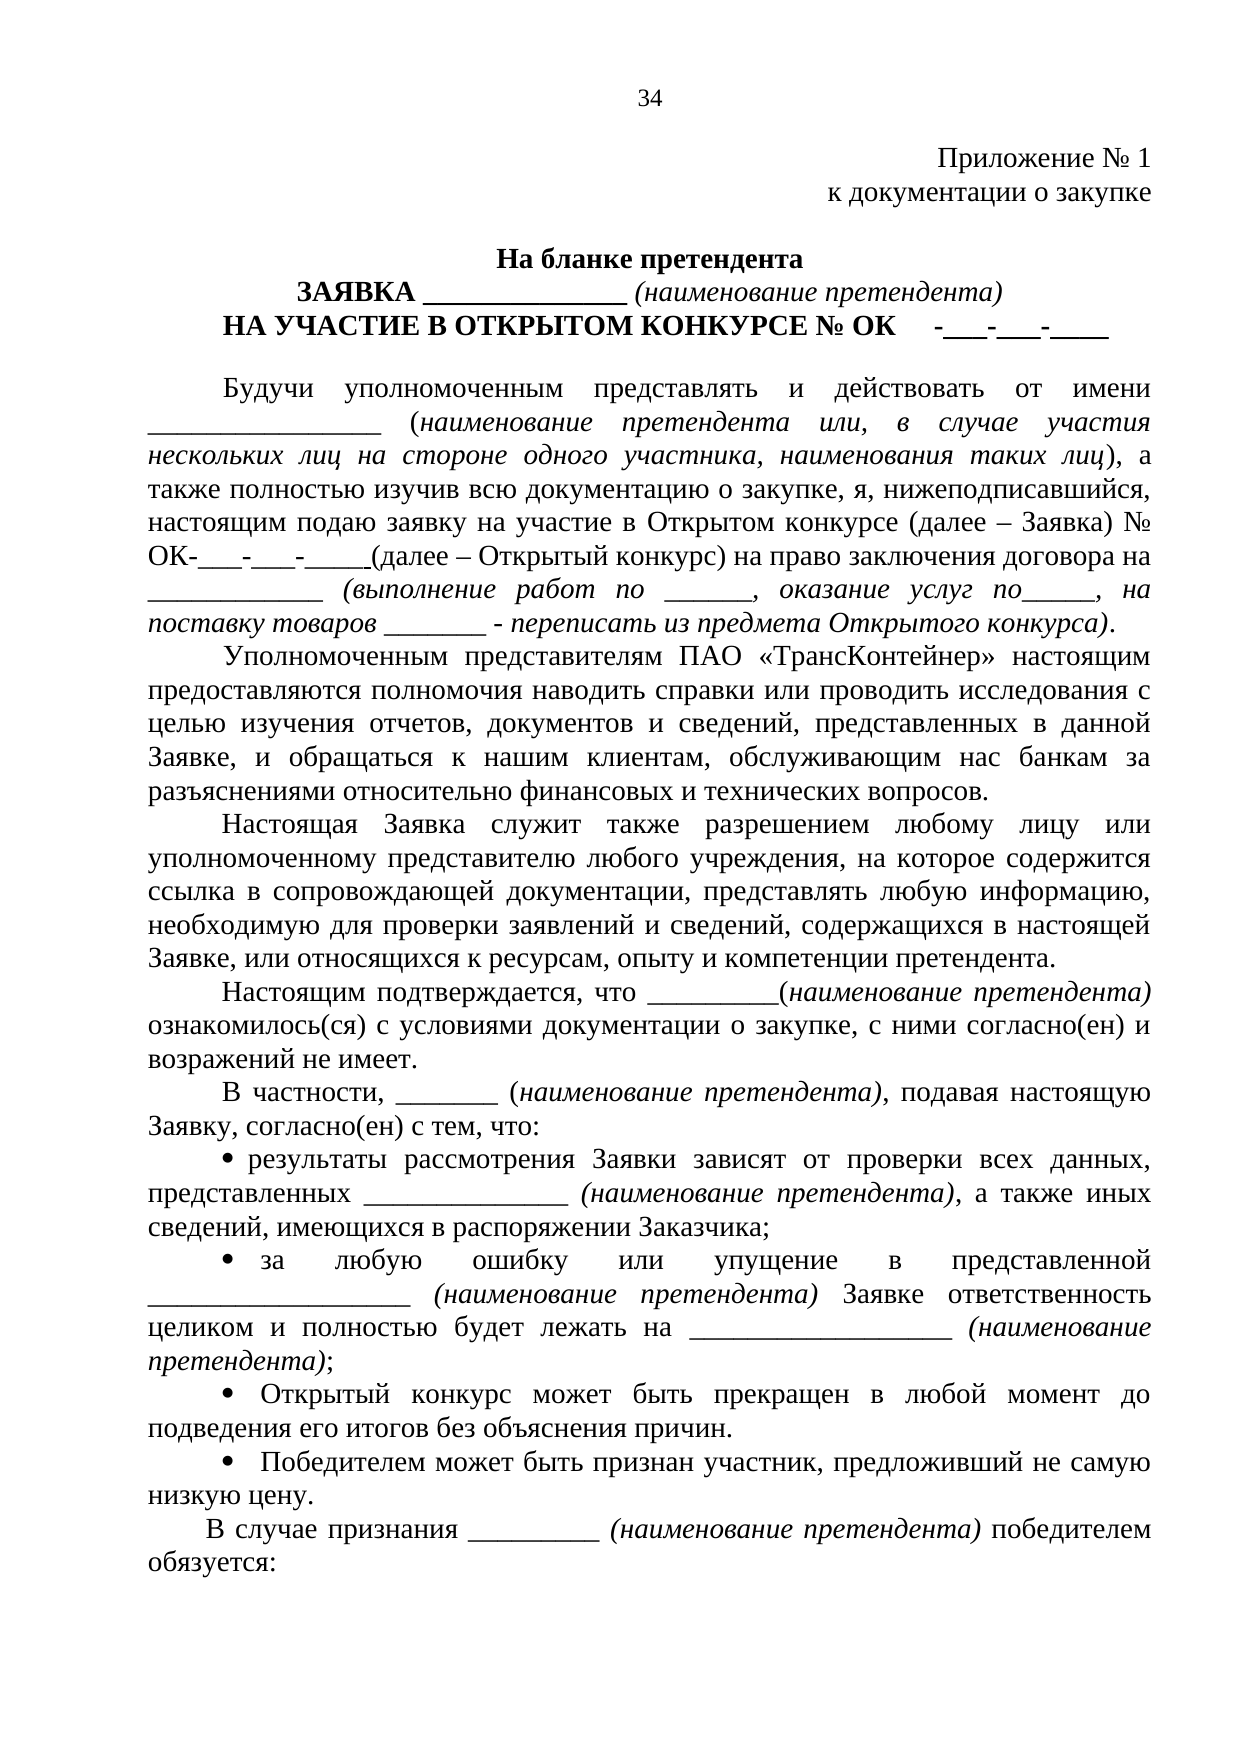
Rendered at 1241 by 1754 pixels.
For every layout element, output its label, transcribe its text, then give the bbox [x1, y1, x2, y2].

text Настоящим подтверждается, что _________(наименование претендента) ознакомилось(ся) с условиями документации о закупке, с ними согласно(ен) и возражений не имеет. [148, 974, 1152, 1074]
text В случае признания _________ (наименование претендента) победителем обязуется: [148, 1511, 1152, 1578]
list Победителем может быть признан участник, предложивший не самую низкую цену. [148, 1444, 1152, 1511]
text Будучи уполномоченным представлять и действовать от имени ________________ (наименование претендента или, в случае участия нескольких лиц на стороне одного участника, наименования таких лиц), а также полностью изучив всю документацию о закупке, я, нижеподписавшийся, настоящим подаю заявку на участие в Открытом конкурсе (далее – Заявка) № ОК-___-___-____ (далее – Открытый конкурс) на право заключения договора на ____________ (выполнение работ по ______, оказание услуг по_____, на поставку товаров _______ - переписать из предмета Открытого конкурса). [148, 370, 1152, 638]
text Уполномоченным представителям ПАО «ТрансКонтейнер» настоящим предоставляются полномочия наводить справки или проводить исследования с целью изучения отчетов, документов и сведений, представленных в данной Заявке, и обращаться к нашим клиентам, обслуживающим нас банкам за разъяснениями относительно финансовых и технических вопросов. [148, 638, 1152, 806]
list за любую ошибку или упущение в представленной __________________ (наименование претендента) Заявке ответственность целиком и полностью будет лежать на __________________ (наименование претендента); [148, 1242, 1152, 1377]
text На бланке претендента [148, 241, 1152, 274]
text В частности, _______ (наименование претендента), подавая настоящую Заявку, согласно(ен) с тем, что: [148, 1074, 1152, 1142]
list результаты рассмотрения Заявки зависят от проверки всех данных, представленных ______________ (наименование претендента), а также иных сведений, имеющихся в распоряжении Заказчика; [148, 1142, 1152, 1242]
text НА УЧАСТИЕ В ОТКРЫТОМ КОНКУРСЕ № ОК -___-___-____ [148, 308, 1152, 341]
text Настоящая Заявка служит также разрешением любому лицу или уполномоченному представителю любого учреждения, на которое содержится ссылка в сопровождающей документации, представлять любую информацию, необходимую для проверки заявлений и сведений, содержащихся в настоящей Заявке, или относящихся к ресурсам, опыту и компетенции претендента. [148, 806, 1152, 974]
list Открытый конкурс может быть прекращен в любой момент до подведения его итогов без объяснения причин. [148, 1377, 1152, 1444]
text к документации о закупке [148, 174, 1152, 207]
subtitle ЗАЯВКА ______________ (наименование претендента) [148, 274, 1152, 308]
text Приложение № 1 [148, 140, 1152, 174]
